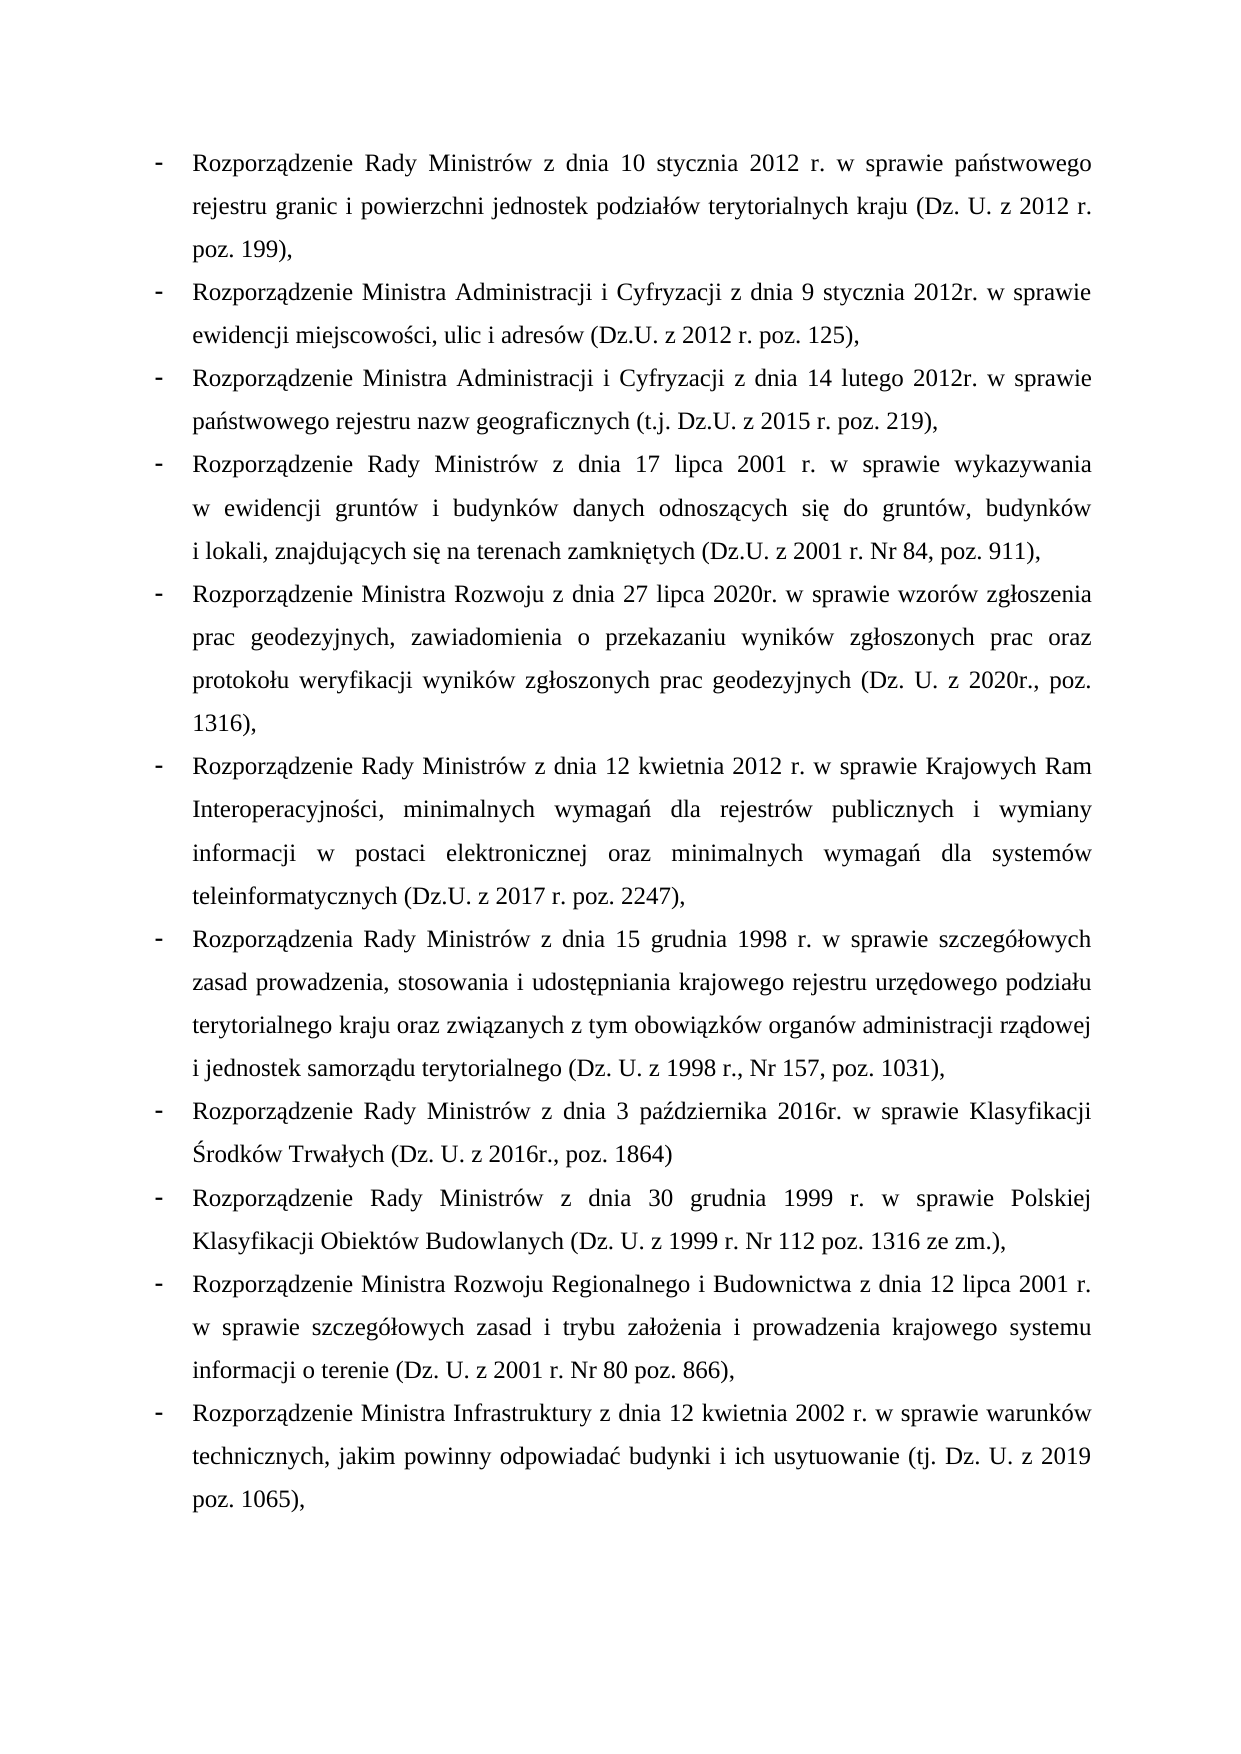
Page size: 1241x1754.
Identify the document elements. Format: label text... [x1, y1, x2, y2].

list Rozporządzenie Rady Ministrów z dnia 3 października 2016r. w sprawie Klasyfikacji Środków Trwałych (Dz. U. z 2016r., poz. 1864) [154, 1096, 1093, 1168]
list Rozporządzenie Ministra Infrastruktury z dnia 12 kwietnia 2002 r. w sprawie warunków technicznych, jakim powinny odpowiadać budynki i ich usytuowanie (tj. Dz. U. z 2019 poz. 1065), [154, 1398, 1093, 1513]
list Rozporządzenie Rady Ministrów z dnia 12 kwietnia 2012 r. w sprawie Krajowych Ram Interoperacyjności, minimalnych wymagań dla rejestrów publicznych i wymiany informacji w postaci elektronicznej oraz minimalnych wymagań dla systemów teleinformatycznych (Dz.U. z 2017 r. poz. 2247), [154, 751, 1093, 909]
list Rozporządzenia Rady Ministrów z dnia 15 grudnia 1998 r. w sprawie szczegółowych zasad prowadzenia, stosowania i udostępniania krajowego rejestru urzędowego podziału terytorialnego kraju oraz związanych z tym obowiązków organów administracji rządowej i jednostek samorządu terytorialnego (Dz. U. z 1998 r., Nr 157, poz. 1031), [154, 924, 1093, 1082]
list Rozporządzenie Ministra Administracji i Cyfryzacji z dnia 14 lutego 2012r. w sprawie państwowego rejestru nazw geograficznych (t.j. Dz.U. z 2015 r. poz. 219), [154, 363, 1093, 435]
list Rozporządzenie Ministra Rozwoju z dnia 27 lipca 2020r. w sprawie wzorów zgłoszenia prac geodezyjnych, zawiadomienia o przekazaniu wyników zgłoszonych prac oraz protokołu weryfikacji wyników zgłoszonych prac geodezyjnych (Dz. U. z 2020r., poz. 1316), [154, 579, 1093, 737]
list Rozporządzenie Rady Ministrów z dnia 10 stycznia 2012 r. w sprawie państwowego rejestru granic i powierzchni jednostek podziałów terytorialnych kraju (Dz. U. z 2012 r. poz. 199), [154, 148, 1093, 263]
list Rozporządzenie Ministra Administracji i Cyfryzacji z dnia 9 stycznia 2012r. w sprawie ewidencji miejscowości, ulic i adresów (Dz.U. z 2012 r. poz. 125), [154, 277, 1093, 349]
list Rozporządzenie Rady Ministrów z dnia 30 grudnia 1999 r. w sprawie Polskiej Klasyfikacji Obiektów Budowlanych (Dz. U. z 1999 r. Nr 112 poz. 1316 ze zm.), [154, 1183, 1093, 1254]
list Rozporządzenie Ministra Rozwoju Regionalnego i Budownictwa z dnia 12 lipca 2001 r. w sprawie szczegółowych zasad i trybu założenia i prowadzenia krajowego systemu informacji o terenie (Dz. U. z 2001 r. Nr 80 poz. 866), [154, 1269, 1093, 1384]
list Rozporządzenie Rady Ministrów z dnia 17 lipca 2001 r. w sprawie wykazywania w ewidencji gruntów i budynków danych odnoszących się do gruntów, budynków i lokali, znajdujących się na terenach zamkniętych (Dz.U. z 2001 r. Nr 84, poz. 911), [154, 449, 1093, 564]
